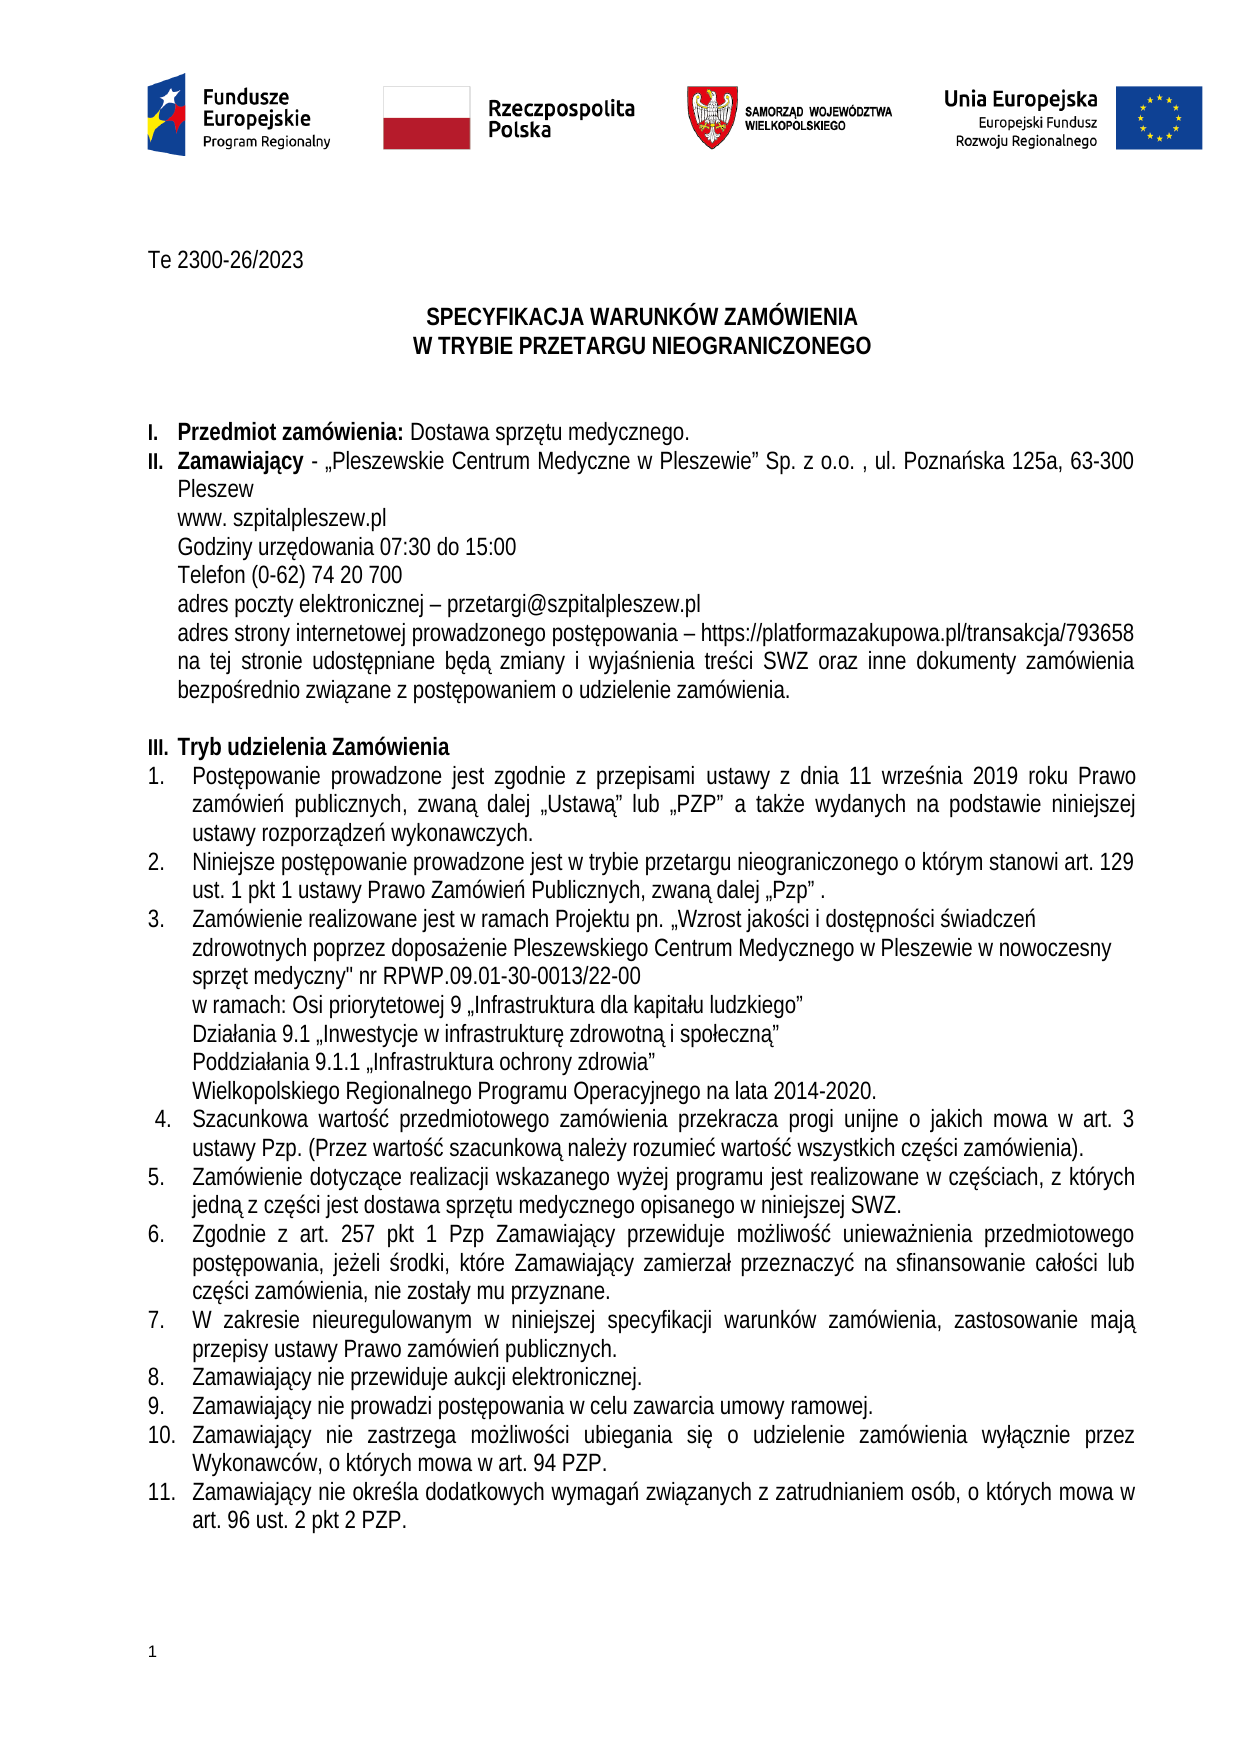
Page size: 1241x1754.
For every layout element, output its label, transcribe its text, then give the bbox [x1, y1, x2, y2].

list Postępowanie prowadzone jest zgodnie z przepisami ustawy z dnia 11 września 2019 roku Prawo zamówień publicznych, zwaną dalej „Ustawą” lub „PZP” a także wydanych na podstawie niniejszej ustawy rozporządzeń wykonawczych. [148, 761, 1137, 847]
text adres poczty elektronicznej – przetargi@szpitalpleszew.pl [177, 589, 1137, 617]
list Zamawiający nie prowadzi postępowania w celu zawarcia umowy ramowej. [148, 1391, 1137, 1419]
text Telefon (0-62) 74 20 700 [177, 560, 1137, 589]
list Zamówienie realizowane jest w ramach Projektu pn. „Wzrost jakości i dostępności świadczeń zdrowotnych poprzez doposażenie Pleszewskiego Centrum Medycznego w Pleszewie w nowoczesny sprzęt medyczny" nr RPWP.09.01-30-0013/22-00 [148, 904, 1137, 990]
list Zamawiający nie przewiduje aukcji elektronicznej. [148, 1362, 1137, 1391]
list Tryb udzielenia Zamówienia [148, 732, 1137, 761]
text W TRYBIE PRZETARGU NIEOGRANICZONEGO [148, 331, 1137, 360]
list Zgodnie z art. 257 pkt 1 Pzp Zamawiający przewiduje możliwość unieważnienia przedmiotowego postępowania, jeżeli środki, które Zamawiający zamierzał przeznaczyć na sfinansowanie całości lub części zamówienia, nie zostały mu przyznane. [148, 1219, 1137, 1305]
list Zamówienie dotyczące realizacji wskazanego wyżej programu jest realizowane w częściach, z których jedną z części jest dostawa sprzętu medycznego opisanego w niniejszej SWZ. [148, 1162, 1137, 1219]
text na tej stronie udostępniane będą zmiany i wyjaśnienia treści SWZ oraz inne dokumenty zamówienia bezpośrednio związane z postępowaniem o udzielenie zamówienia. [177, 646, 1137, 703]
list Szacunkowa wartość przedmiotowego zamówienia przekracza progi unijne o jakich mowa w art. 3 ustawy Pzp. (Przez wartość szacunkową należy rozumieć wartość wszystkich części zamówienia). [154, 1104, 1137, 1162]
list Zamawiający nie zastrzega możliwości ubiegania się o udzielenie zamówienia wyłącznie przez Wykonawców, o których mowa w art. 94 PZP. [148, 1419, 1137, 1477]
list Zamawiający nie określa dodatkowych wymagań związanych z zatrudnianiem osób, o których mowa w art. 96 ust. 2 pkt 2 PZP. [148, 1477, 1137, 1534]
list Niniejsze postępowanie prowadzone jest w trybie przetargu nieograniczonego o którym stanowi art. 129 ust. 1 pkt 1 ustawy Prawo Zamówień Publicznych, zwaną dalej „Pzp” . [148, 847, 1137, 904]
list Przedmiot zamówienia: Dostawa sprzętu medycznego. [148, 417, 1152, 446]
list Zamawiający - „Pleszewskie Centrum Medyczne w Pleszewie” Sp. z o.o. , ul. Poznańska 125a, 63-300 Pleszew [148, 446, 1137, 503]
text Godziny urzędowania 07:30 do 15:00 [177, 532, 1137, 560]
picture [147, 73, 1203, 156]
list Działania 9.1 „Inwestycje w infrastrukturę zdrowotną i społeczną” [192, 1018, 1137, 1047]
list Poddziałania 9.1.1 „Infrastruktura ochrony zdrowia” [192, 1047, 1137, 1076]
text adres strony internetowej prowadzonego postępowania – https://platformazakupowa.pl/transakcja/793658 [177, 617, 1137, 646]
list Wielkopolskiego Regionalnego Programu Operacyjnego na lata 2014-2020. [192, 1076, 1137, 1104]
list W zakresie nieuregulowanym w niniejszej specyfikacji warunków zamówienia, zastosowanie mają przepisy ustawy Prawo zamówień publicznych. [148, 1305, 1137, 1362]
text SPECYFIKACJA WARUNKÓW ZAMÓWIENIA [148, 302, 1137, 331]
text www. szpitalpleszew.pl [177, 503, 1137, 532]
text Te 2300-26/2023 [148, 245, 1137, 274]
list w ramach: Osi priorytetowej 9 „Infrastruktura dla kapitału ludzkiego” [192, 990, 1137, 1018]
